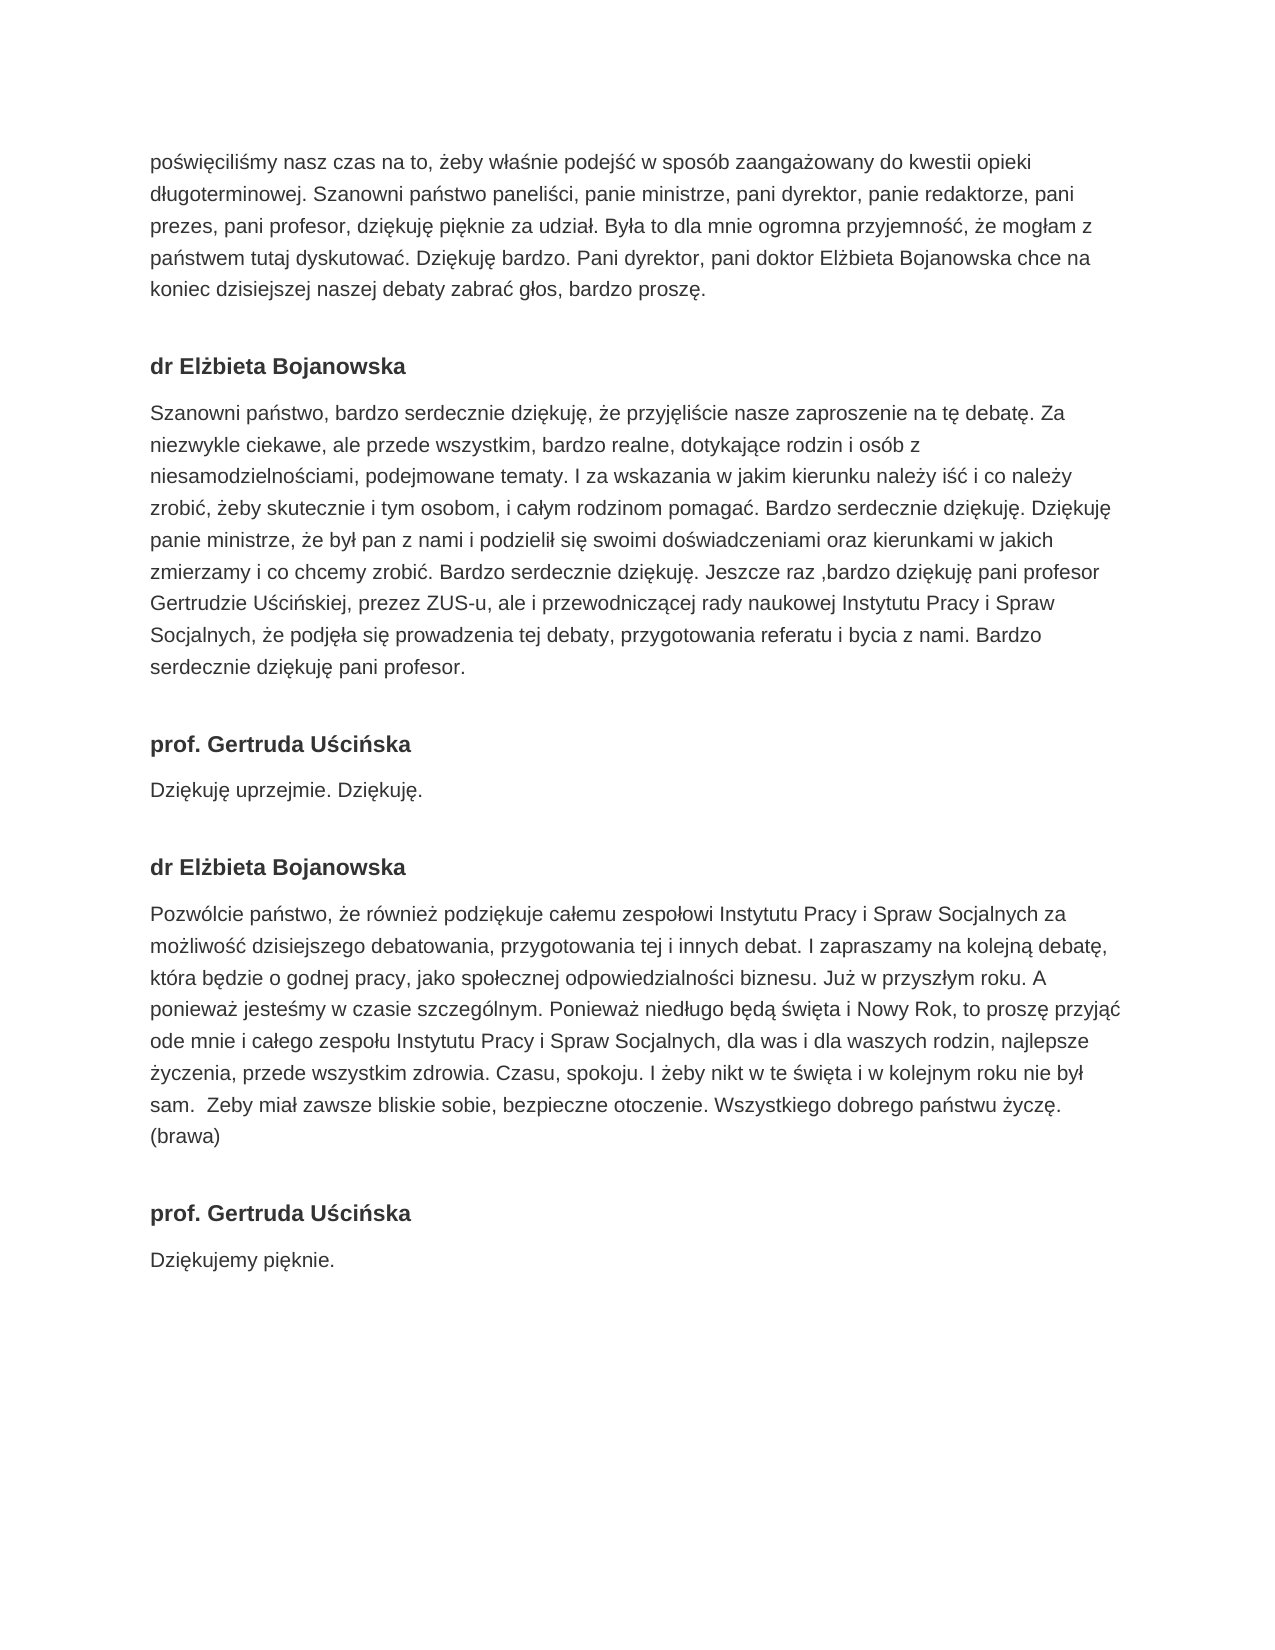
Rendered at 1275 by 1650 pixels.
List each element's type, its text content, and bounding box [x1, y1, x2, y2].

subtitle dr Elżbieta Bojanowska [150, 854, 1125, 881]
subtitle prof. Gertruda Uścińska [150, 1200, 1125, 1227]
text Dziękujemy pięknie. [150, 1248, 1125, 1272]
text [150, 150, 1125, 301]
subtitle dr Elżbieta Bojanowska [150, 353, 1125, 379]
text Szanowni państwo, bardzo serdecznie dziękuję, że przyjęliście nasze zaproszenie na tę debatę. Za niezwykle ciekawe, ale przede wszystkim, bardzo realne, dotykające rodzin i osób z niesamodzielnościami, podejmowane tematy. I za wskazania w jakim kierunku należy iść i co należy zrobić, żeby skutecznie i tym osobom, i całym rodzinom pomagać. Bardzo serdecznie dziękuję. Dziękuję panie ministrze, że był pan z nami i podzielił się swoimi doświadczeniami oraz kierunkami w jakich zmierzamy i co chcemy zrobić. Bardzo serdecznie dziękuję. Jeszcze raz ,bardzo dziękuję pani profesor Gertrudzie Uścińskiej, prezez ZUS-u, ale i przewodniczącej rady naukowej Instytutu Pracy i Spraw Socjalnych, że podjęła się prowadzenia tej debaty, przygotowania referatu i bycia z nami. Bardzo serdecznie dziękuję pani profesor. [150, 401, 1125, 679]
text Pozwólcie państwo, że również podziękuje całemu zespołowi Instytutu Pracy i Spraw Socjalnych za możliwość dzisiejszego debatowania, przygotowania tej i innych debat. I zapraszamy na kolejną debatę, która będzie o godnej pracy, jako społecznej odpowiedzialności biznesu. Już w przyszłym roku. A ponieważ jesteśmy w czasie szczególnym. Ponieważ niedługo będą święta i Nowy Rok, to proszę przyjąć ode mnie i całego zespołu Instytutu Pracy i Spraw Socjalnych, dla was i dla waszych rodzin, najlepsze życzenia, przede wszystkim zdrowia. Czasu, spokoju. I żeby nikt w te święta i w kolejnym roku nie był sam. Zeby miał zawsze bliskie sobie, bezpieczne otoczenie. Wszystkiego dobrego państwu życzę. (brawa) [150, 902, 1125, 1148]
text Dziękuję uprzejmie. Dziękuję. [150, 778, 1125, 802]
subtitle prof. Gertruda Uścińska [150, 731, 1125, 757]
